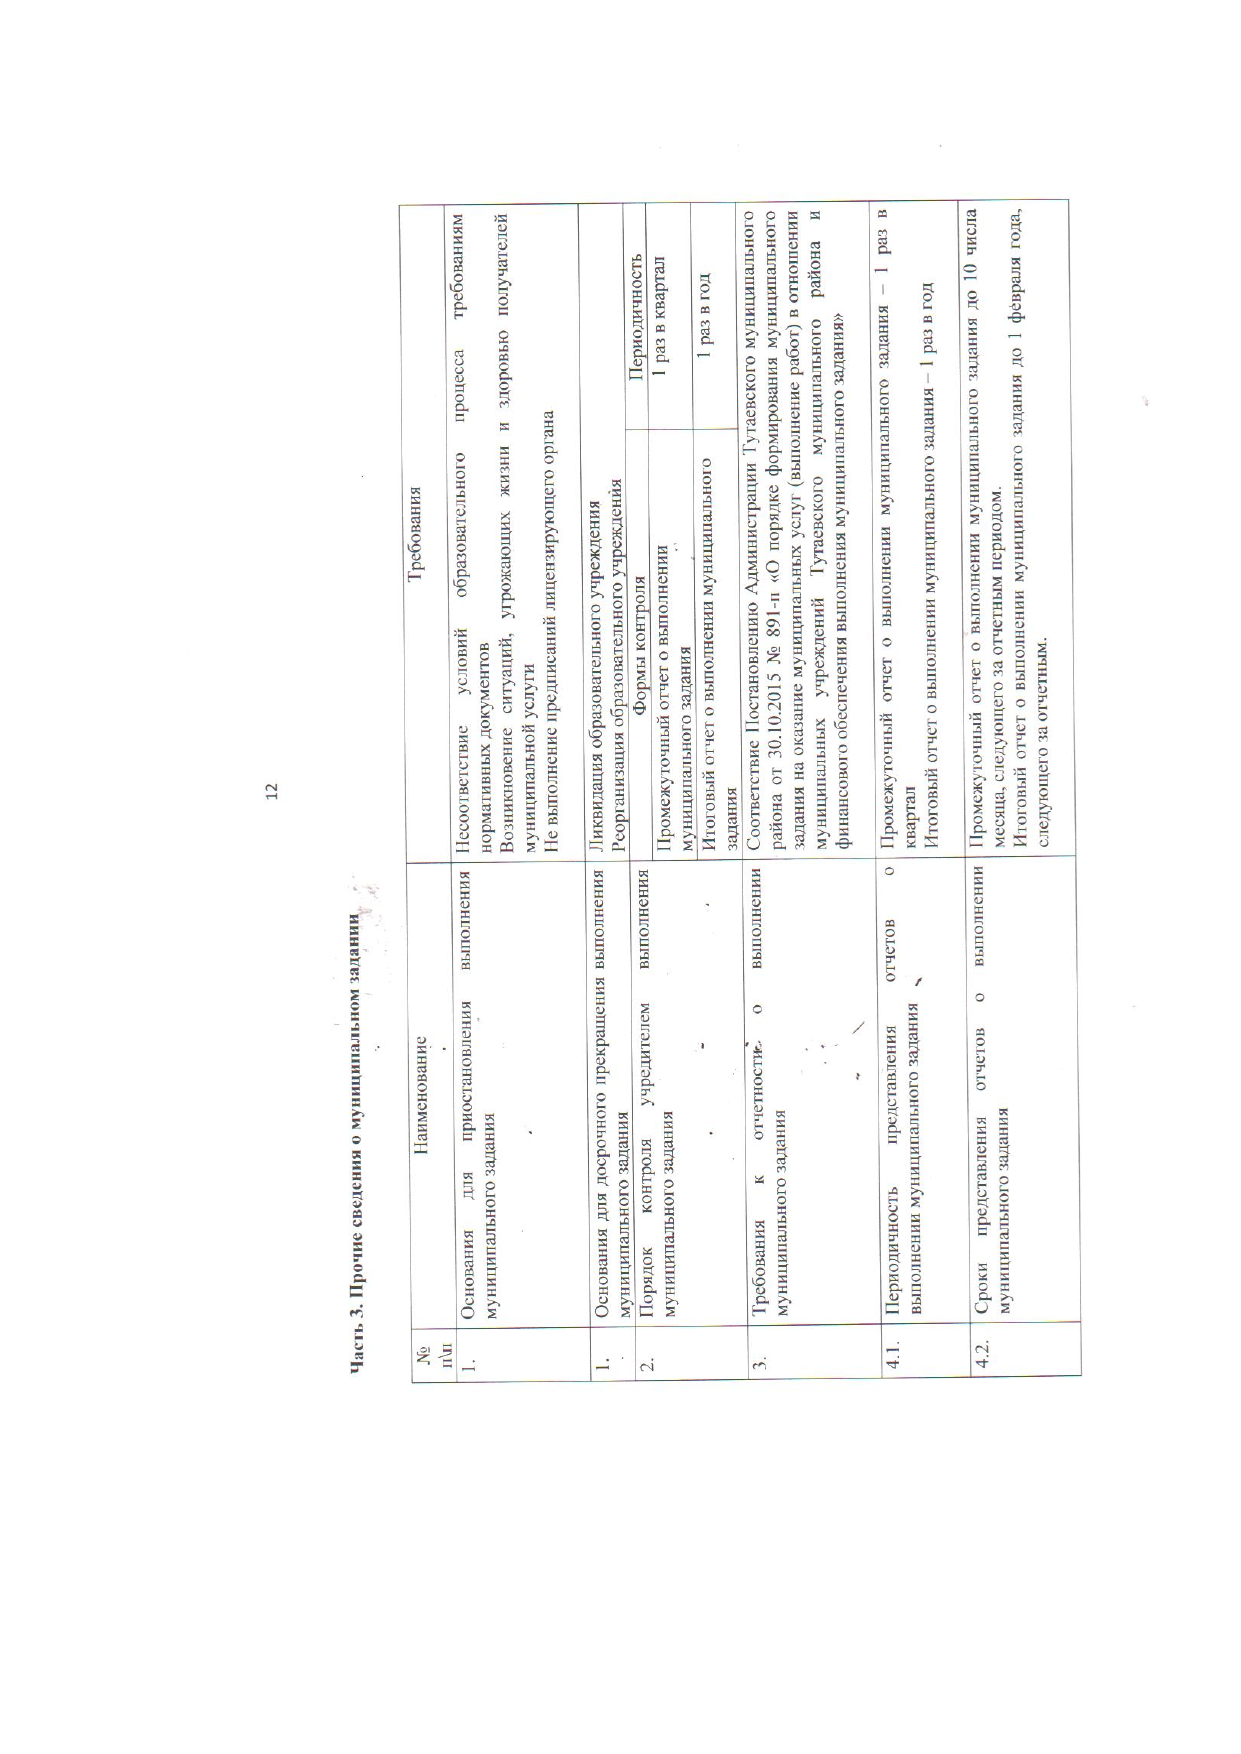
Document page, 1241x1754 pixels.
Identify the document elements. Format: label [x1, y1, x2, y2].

picture [177, 118, 1152, 1456]
